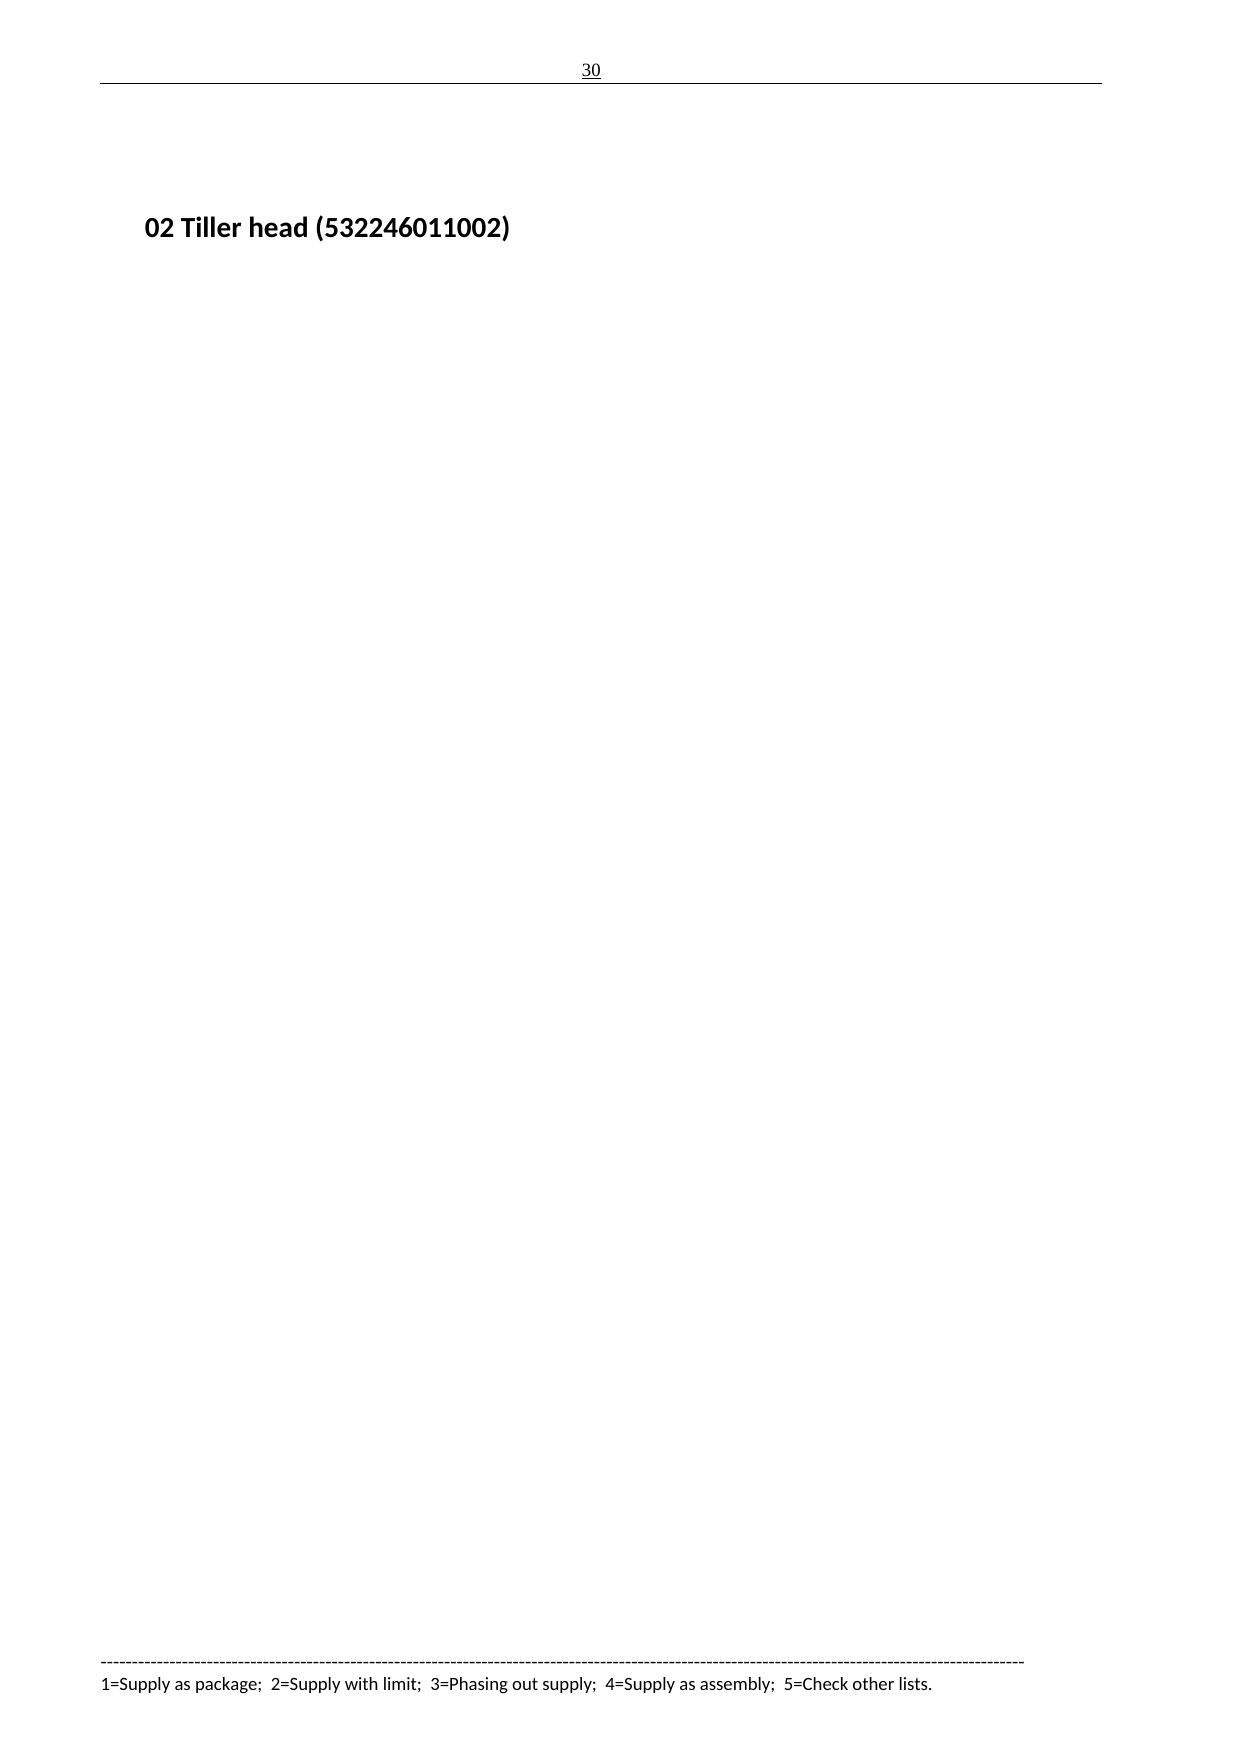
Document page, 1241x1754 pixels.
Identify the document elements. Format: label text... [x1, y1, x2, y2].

subtitle 02 Tiller head (532246011002) [100, 194, 1140, 259]
